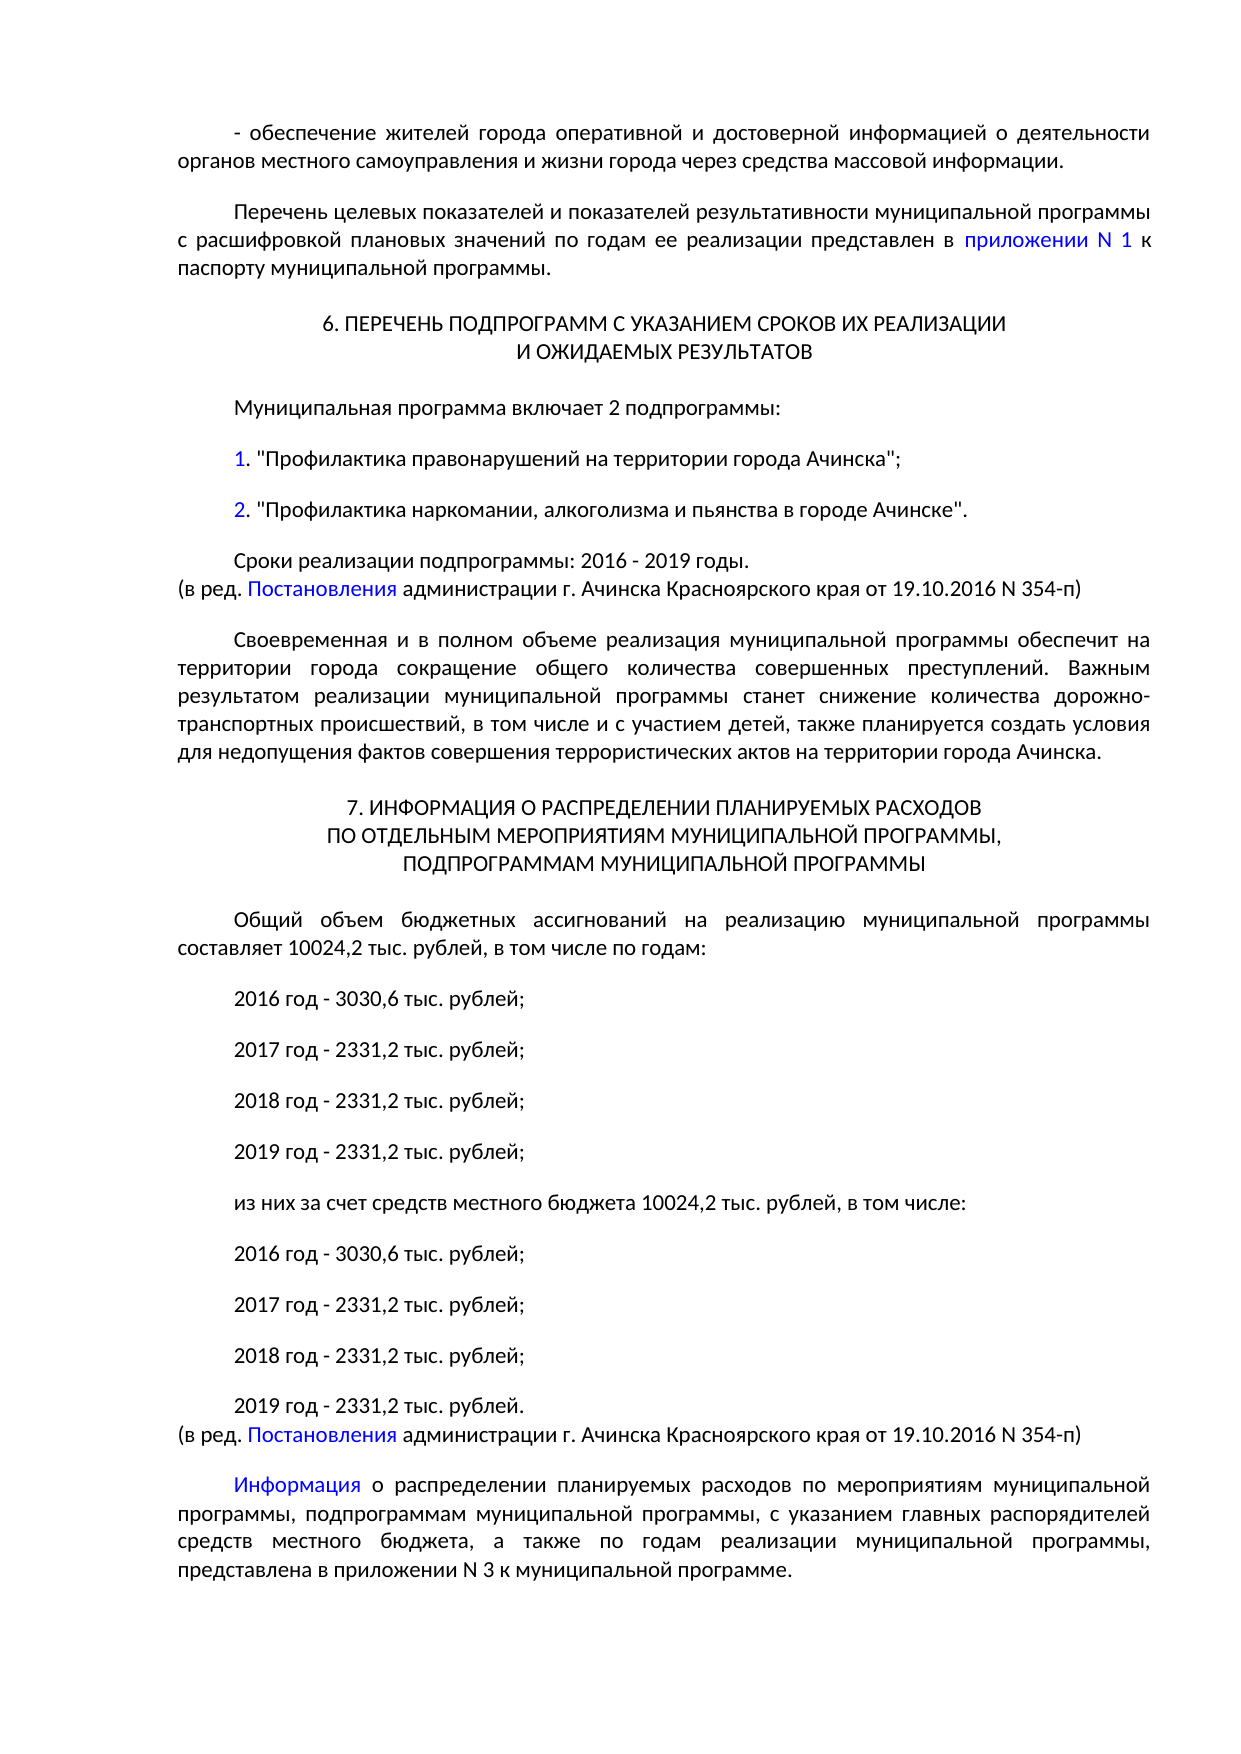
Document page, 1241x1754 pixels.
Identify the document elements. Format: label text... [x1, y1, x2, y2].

text Муниципальная программа включает 2 подпрограммы: [177, 393, 1152, 421]
text 2. "Профилактика наркомании, алкоголизма и пьянства в городе Ачинске". [177, 495, 1152, 523]
text 2016 год - 3030,6 тыс. рублей; [177, 984, 1152, 1012]
text ПО ОТДЕЛЬНЫМ МЕРОПРИЯТИЯМ МУНИЦИПАЛЬНОЙ ПРОГРАММЫ, [177, 821, 1152, 849]
text 2017 год - 2331,2 тыс. рублей; [177, 1035, 1152, 1063]
text Сроки реализации подпрограммы: 2016 - 2019 годы. [177, 546, 1152, 574]
text Информация о распределении планируемых расходов по мероприятиям муниципальной программы, подпрограммам муниципальной программы, с указанием главных распорядителей средств местного бюджета, а также по годам реализации муниципальной программы, представлена в приложении N 3 к муниципальной программе. [177, 1471, 1152, 1583]
text И ОЖИДАЕМЫХ РЕЗУЛЬТАТОВ [177, 337, 1152, 365]
text Общий объем бюджетных ассигнований на реализацию муниципальной программы составляет 10024,2 тыс. рублей, в том числе по годам: [177, 905, 1152, 961]
text (в ред. Постановления администрации г. Ачинска Красноярского края от 19.10.2016 N 354-п) [177, 574, 1152, 602]
text Перечень целевых показателей и показателей результативности муниципальной программы с расшифровкой плановых значений по годам ее реализации представлен в приложении N 1 к паспорту муниципальной программы. [177, 197, 1152, 281]
text 1. "Профилактика правонарушений на территории города Ачинска"; [177, 444, 1152, 472]
text 2016 год - 3030,6 тыс. рублей; [177, 1239, 1152, 1267]
text (в ред. Постановления администрации г. Ачинска Красноярского края от 19.10.2016 N 354-п) [177, 1420, 1152, 1448]
text ПОДПРОГРАММАМ МУНИЦИПАЛЬНОЙ ПРОГРАММЫ [177, 849, 1152, 877]
text 2017 год - 2331,2 тыс. рублей; [177, 1290, 1152, 1318]
text - обеспечение жителей города оперативной и достоверной информацией о деятельности органов местного самоуправления и жизни города через средства массовой информации. [177, 118, 1152, 174]
text из них за счет средств местного бюджета 10024,2 тыс. рублей, в том числе: [177, 1188, 1152, 1216]
text 2018 год - 2331,2 тыс. рублей; [177, 1341, 1152, 1369]
text Своевременная и в полном объеме реализация муниципальной программы обеспечит на территории города сокращение общего количества совершенных преступлений. Важным результатом реализации муниципальной программы станет снижение количества дорожно-транспортных происшествий, в том числе и с участием детей, также планируется создать условия для недопущения фактов совершения террористических актов на территории города Ачинска. [177, 625, 1152, 765]
text 2018 год - 2331,2 тыс. рублей; [177, 1086, 1152, 1114]
text 2019 год - 2331,2 тыс. рублей. [177, 1392, 1152, 1420]
text 2019 год - 2331,2 тыс. рублей; [177, 1137, 1152, 1165]
text 7. ИНФОРМАЦИЯ О РАСПРЕДЕЛЕНИИ ПЛАНИРУЕМЫХ РАСХОДОВ [177, 793, 1152, 821]
text 6. ПЕРЕЧЕНЬ ПОДПРОГРАММ С УКАЗАНИЕМ СРОКОВ ИХ РЕАЛИЗАЦИИ [177, 309, 1152, 337]
